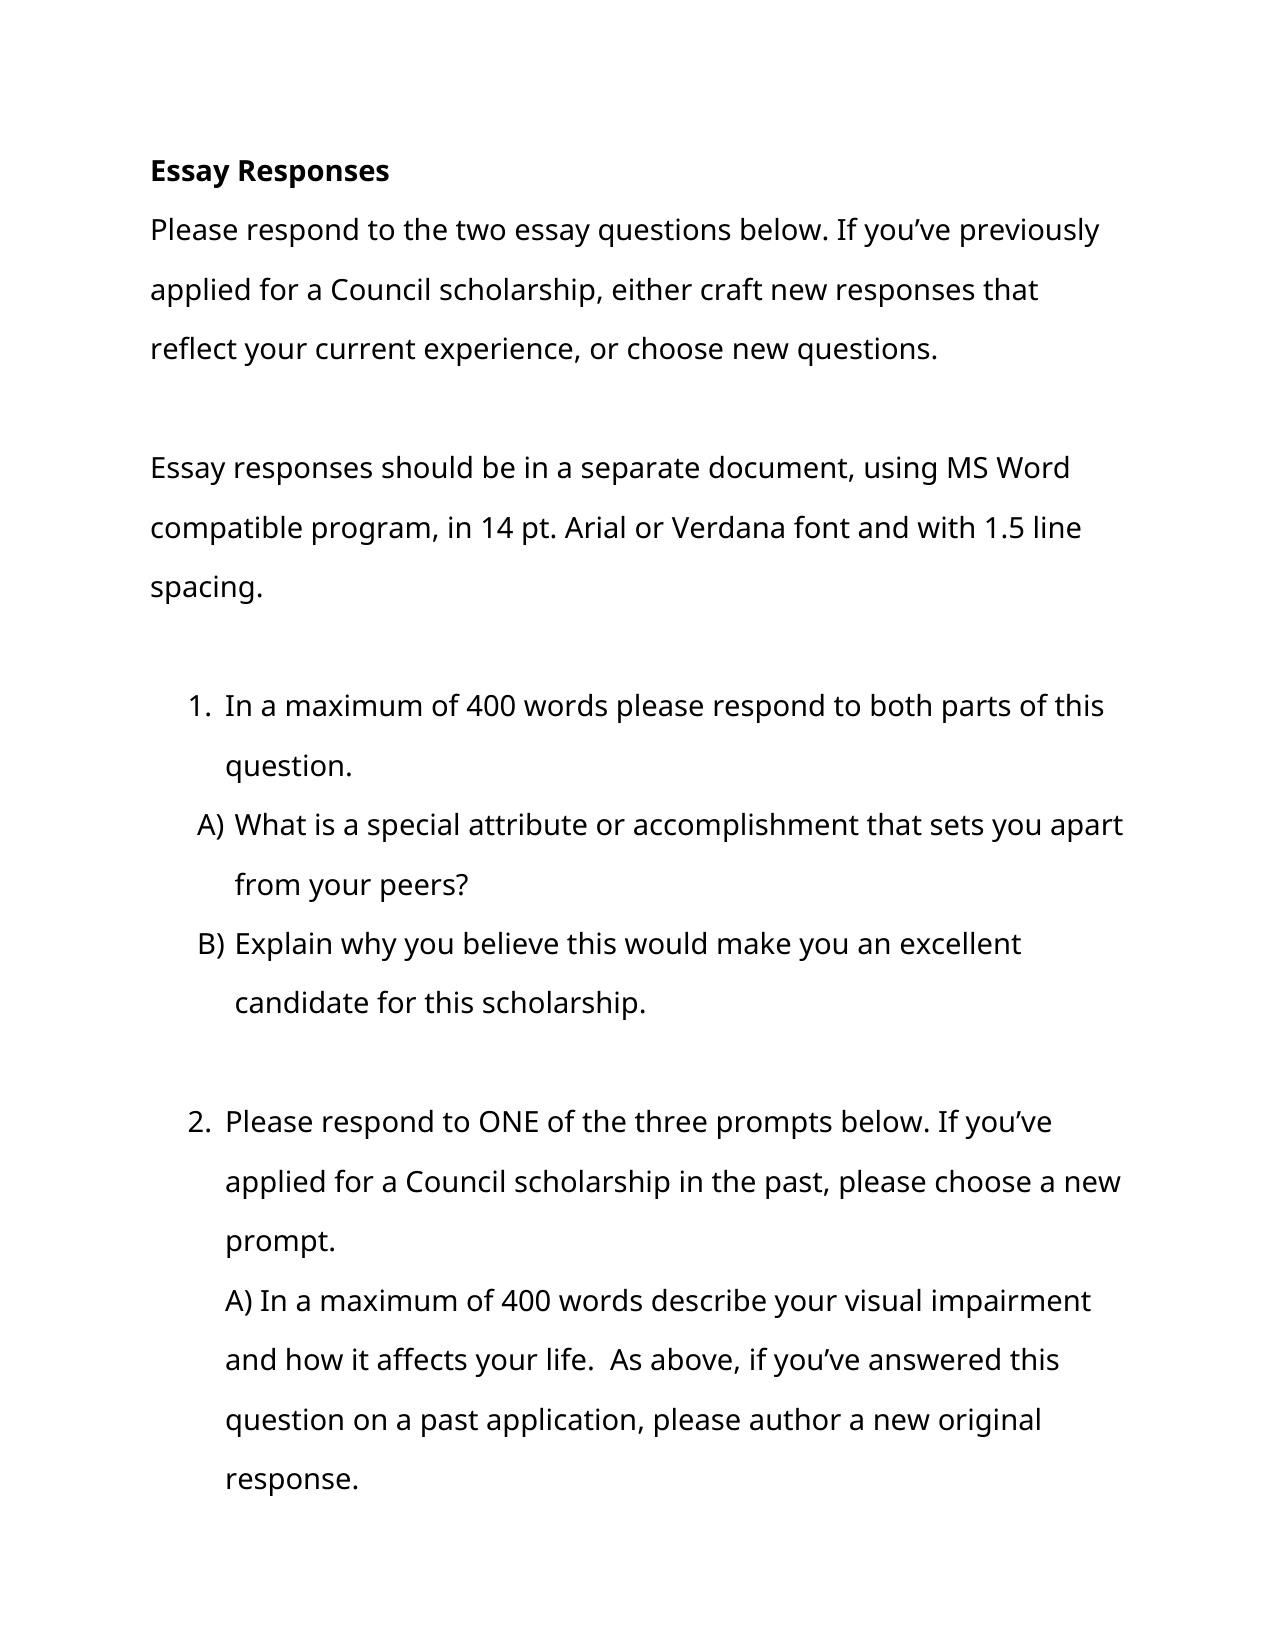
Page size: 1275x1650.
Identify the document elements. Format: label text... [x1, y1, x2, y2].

text Essay responses should be in a separate document, using MS Word compatible program, in 14 pt. Arial or Verdana font and with 1.5 line spacing. [150, 447, 1125, 606]
list Explain why you believe this would make you an excellent candidate for this scholarship. [197, 923, 1125, 1022]
list In a maximum of 400 words please respond to both parts of this question. [187, 685, 1125, 784]
list Please respond to ONE of the three prompts below. If you’ve applied for a Council scholarship in the past, please choose a new prompt. [187, 1102, 1125, 1260]
text A) In a maximum of 400 words describe your visual impairment and how it affects your life. As above, if you’ve answered this question on a past application, please author a new original response. [225, 1280, 1125, 1498]
text Essay Responses [150, 150, 1125, 190]
text Please respond to the two essay questions below. If you’ve previously applied for a Council scholarship, either craft new responses that reflect your current experience, or choose new questions. [150, 209, 1125, 368]
list What is a special attribute or accomplishment that sets you apart from your peers? [197, 804, 1125, 903]
